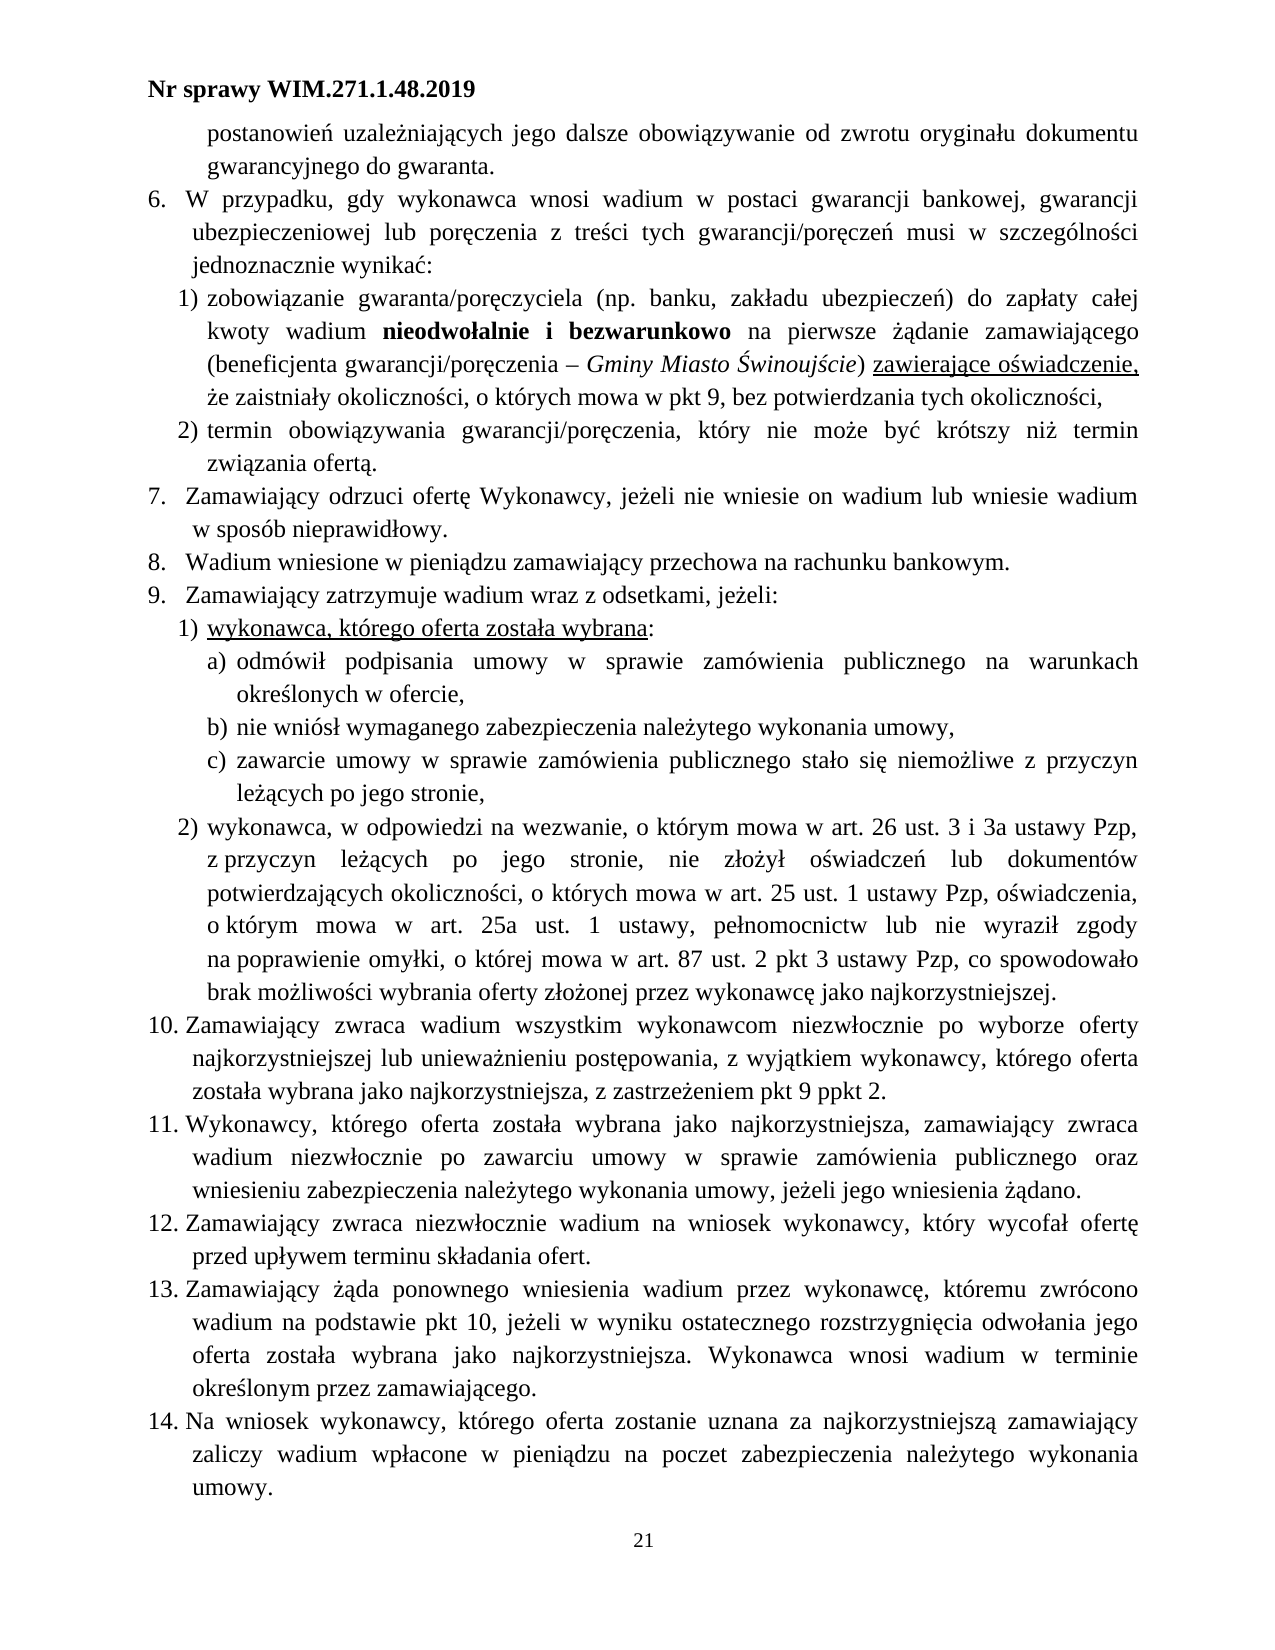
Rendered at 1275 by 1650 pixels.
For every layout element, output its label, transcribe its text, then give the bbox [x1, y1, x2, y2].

list Zamawiający zwraca niezwłocznie wadium na wniosek wykonawcy, który wycofał ofertę przed upływem terminu składania ofert. [148, 1208, 1139, 1269]
list Na wniosek wykonawcy, którego oferta zostanie uznana za najkorzystniejszą zamawiający zaliczy wadium wpłacone w pieniądzu na poczet zabezpieczenia należytego wykonania umowy. [148, 1406, 1139, 1501]
list nie wniósł wymaganego zabezpieczenia należytego wykonania umowy, [207, 712, 1139, 741]
list termin obowiązywania gwarancji/poręczenia, który nie może być krótszy niż termin związania ofertą. [177, 415, 1139, 477]
list W przypadku, gdy wykonawca wnosi wadium w postaci gwarancji bankowej, gwarancji ubezpieczeniowej lub poręczenia z treści tych gwarancji/poręczeń musi w szczególności jednoznacznie wynikać: [148, 184, 1139, 279]
list odmówił podpisania umowy w sprawie zamówienia publicznego na warunkach określonych w ofercie, [207, 646, 1139, 708]
list Wykonawcy, którego oferta została wybrana jako najkorzystniejsza, zamawiający zwraca wadium niezwłocznie po zawarciu umowy w sprawie zamówienia publicznego oraz wniesieniu zabezpieczenia należytego wykonania umowy, jeżeli jego wniesienia żądano. [148, 1109, 1139, 1203]
list Wadium wniesione w pieniądzu zamawiający przechowa na rachunku bankowym. [148, 547, 1139, 576]
list Zamawiający odrzuci ofertę Wykonawcy, jeżeli nie wniesie on wadium lub wniesie wadium w sposób nieprawidłowy. [148, 481, 1139, 543]
list Zamawiający zatrzymuje wadium wraz z odsetkami, jeżeli: [148, 580, 1139, 609]
list Zamawiający żąda ponownego wniesienia wadium przez wykonawcę, któremu zwrócono wadium na podstawie pkt 10, jeżeli w wyniku ostatecznego rozstrzygnięcia odwołania jego oferta została wybrana jako najkorzystniejsza. Wykonawca wnosi wadium w terminie określonym przez zamawiającego. [148, 1274, 1139, 1402]
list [177, 118, 1139, 180]
list Zamawiający zwraca wadium wszystkim wykonawcom niezwłocznie po wyborze oferty najkorzystniejszej lub unieważnieniu postępowania, z wyjątkiem wykonawcy, którego oferta została wybrana jako najkorzystniejsza, z zastrzeżeniem pkt 9 ppkt 2. [148, 1010, 1139, 1104]
list zobowiązanie gwaranta/poręczyciela (np. banku, zakładu ubezpieczeń) do zapłaty całej kwoty wadium nieodwołalnie i bezwarunkowo na pierwsze żądanie zamawiającego (beneficjenta gwarancji/poręczenia – Gminy Miasto Świnoujście) zawierające oświadczenie, że zaistniały okoliczności, o których mowa w pkt 9, bez potwierdzania tych okoliczności, [177, 283, 1139, 411]
list wykonawca, w odpowiedzi na wezwanie, o którym mowa w art. 26 ust. 3 i 3a ustawy Pzp, z przyczyn leżących po jego stronie, nie złożył oświadczeń lub dokumentów potwierdzających okoliczności, o których mowa w art. 25 ust. 1 ustawy Pzp, oświadczenia, o którym mowa w art. 25a ust. 1 ustawy, pełnomocnictw lub nie wyraził zgody na poprawienie omyłki, o której mowa w art. 87 ust. 2 pkt 3 ustawy Pzp, co spowodowało brak możliwości wybrania oferty złożonej przez wykonawcę jako najkorzystniejszej. [177, 812, 1139, 1005]
list zawarcie umowy w sprawie zamówienia publicznego stało się niemożliwe z przyczyn leżących po jego stronie, [207, 746, 1139, 807]
list wykonawca, którego oferta została wybrana: [177, 613, 1139, 642]
